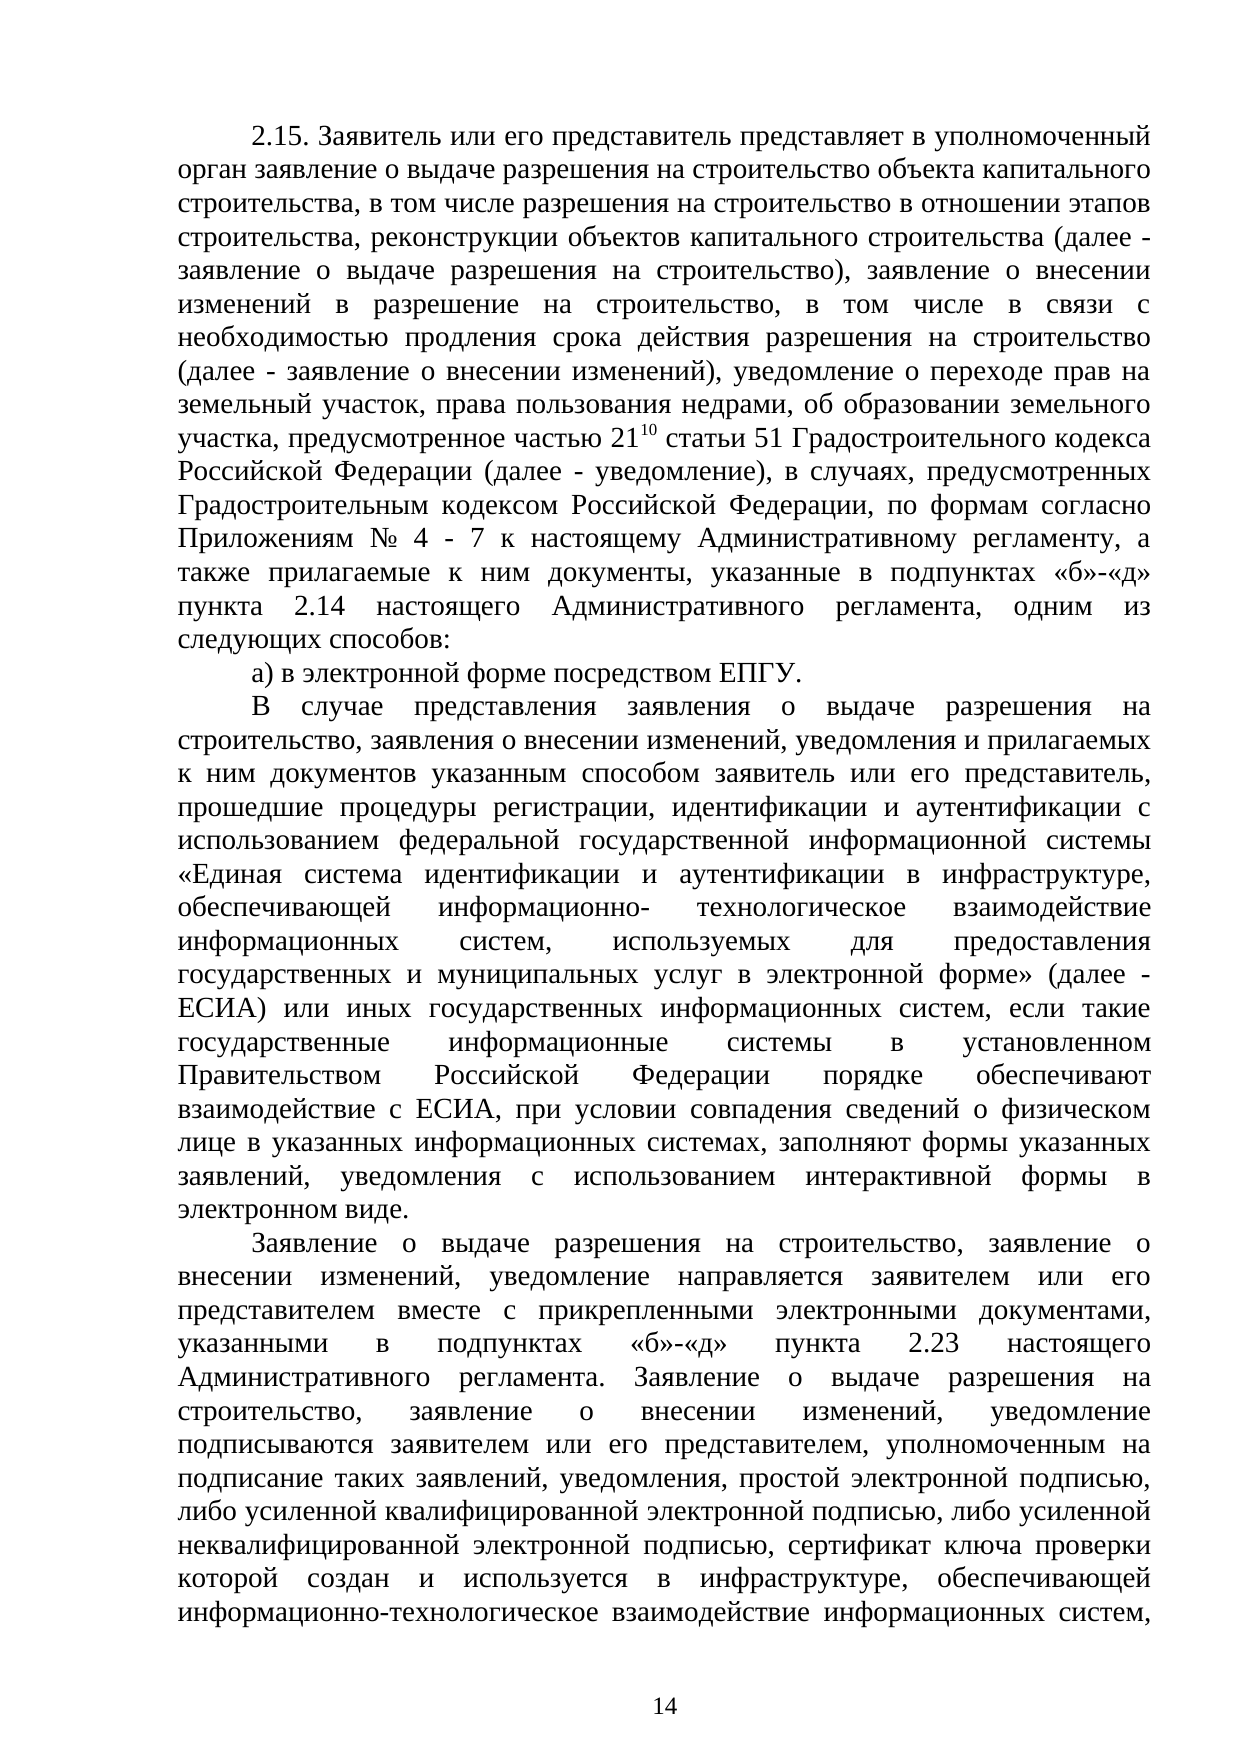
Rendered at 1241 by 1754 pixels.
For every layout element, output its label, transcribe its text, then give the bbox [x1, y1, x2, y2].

text В случае представления заявления о выдаче разрешения на строительство, заявления о внесении изменений, уведомления и прилагаемых к ним документов указанным способом заявитель или его представитель, прошедшие процедуры регистрации, идентификации и аутентификации с использованием федеральной государственной информационной системы «Единая система идентификации и аутентификации в инфраструктуре, обеспечивающей информационно- технологическое взаимодействие информационных систем, используемых для предоставления государственных и муниципальных услуг в электронной форме» (далее - ЕСИА) или иных государственных информационных систем, если такие государственные информационные системы в установленном Правительством Российской Федерации порядке обеспечивают взаимодействие с ЕСИА, при условии совпадения сведений о физическом лице в указанных информационных системах, заполняют формы указанных заявлений, уведомления с использованием интерактивной формы в электронном виде. [177, 688, 1152, 1225]
text 2.15. Заявитель или его представитель представляет в уполномоченный орган заявление о выдаче разрешения на строительство объекта капитального строительства, в том числе разрешения на строительство в отношении этапов строительства, реконструкции объектов капитального строительства (далее - заявление о выдаче разрешения на строительство), заявление о внесении изменений в разрешение на строительство, в том числе в связи с необходимостью продления срока действия разрешения на строительство (далее - заявление о внесении изменений), уведомление о переходе прав на земельный участок, права пользования недрами, об образовании земельного участка, предусмотренное частью 2110 статьи 51 Градостроительного кодекса Российской Федерации (далее - уведомление), в случаях, предусмотренных Градостроительным кодексом Российской Федерации, по формам согласно Приложениям № 4 - 7 к настоящему Административному регламенту, а также прилагаемые к ним документы, указанные в подпунктах «б»-«д» пункта 2.14 настоящего Административного регламента, одним из следующих способов: [177, 118, 1152, 655]
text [177, 1225, 1152, 1627]
text а) в электронной форме посредством ЕПГУ. [177, 655, 1152, 688]
